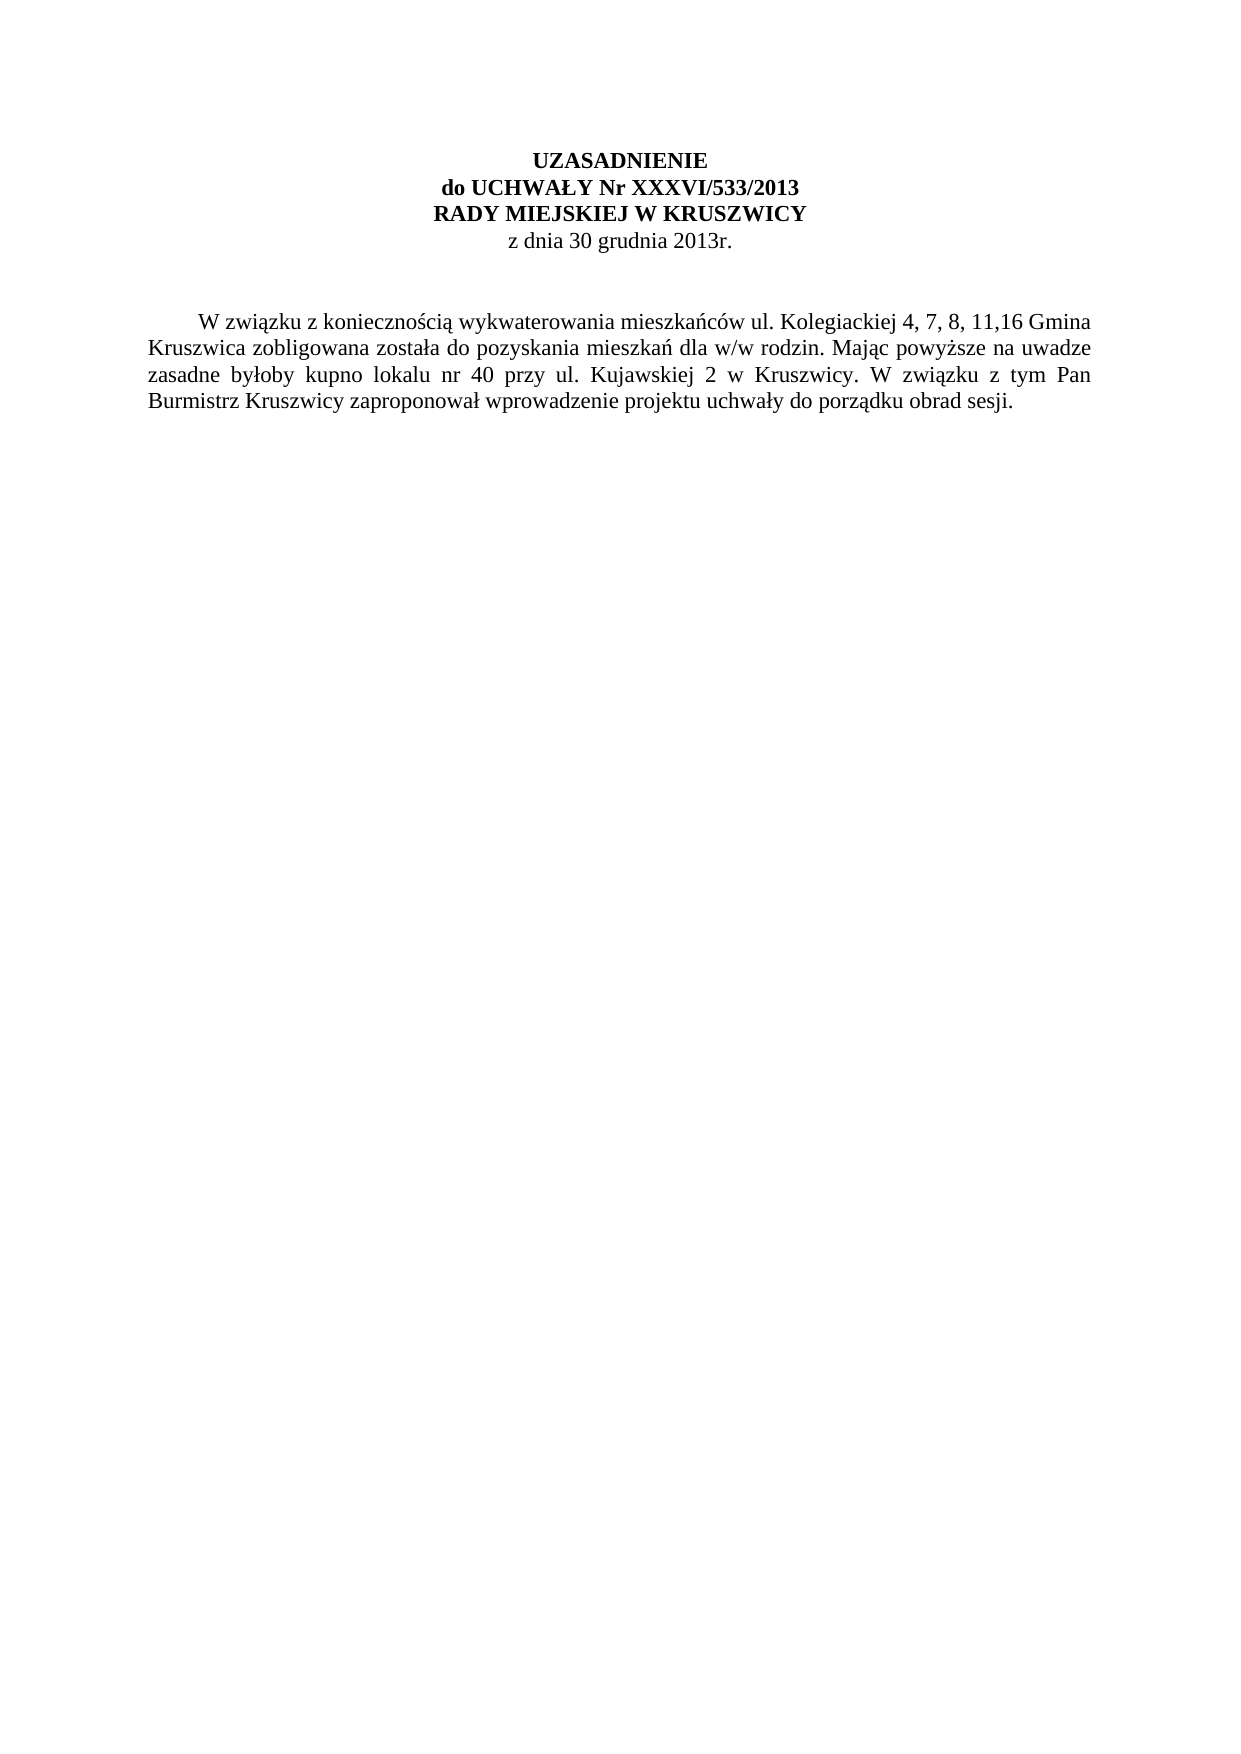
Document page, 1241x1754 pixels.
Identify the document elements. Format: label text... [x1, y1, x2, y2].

text z dnia 30 grudnia 2013r. [148, 227, 1093, 253]
text W związku z koniecznością wykwaterowania mieszkańców ul. Kolegiackiej 4, 7, 8, 11,16 Gmina Kruszwica zobligowana została do pozyskania mieszkań dla w/w rodzin. Mając powyższe na uwadze zasadne byłoby kupno lokalu nr 40 przy ul. Kujawskiej 2 w Kruszwicy. W związku z tym Pan Burmistrz Kruszwicy zaproponował wprowadzenie projektu uchwały do porządku obrad sesji. [148, 308, 1093, 413]
text do UCHWAŁY Nr XXXVI/533/2013 [148, 174, 1093, 200]
text UZASADNIENIE [148, 148, 1093, 174]
text RADY MIEJSKIEJ W KRUSZWICY [148, 200, 1093, 227]
